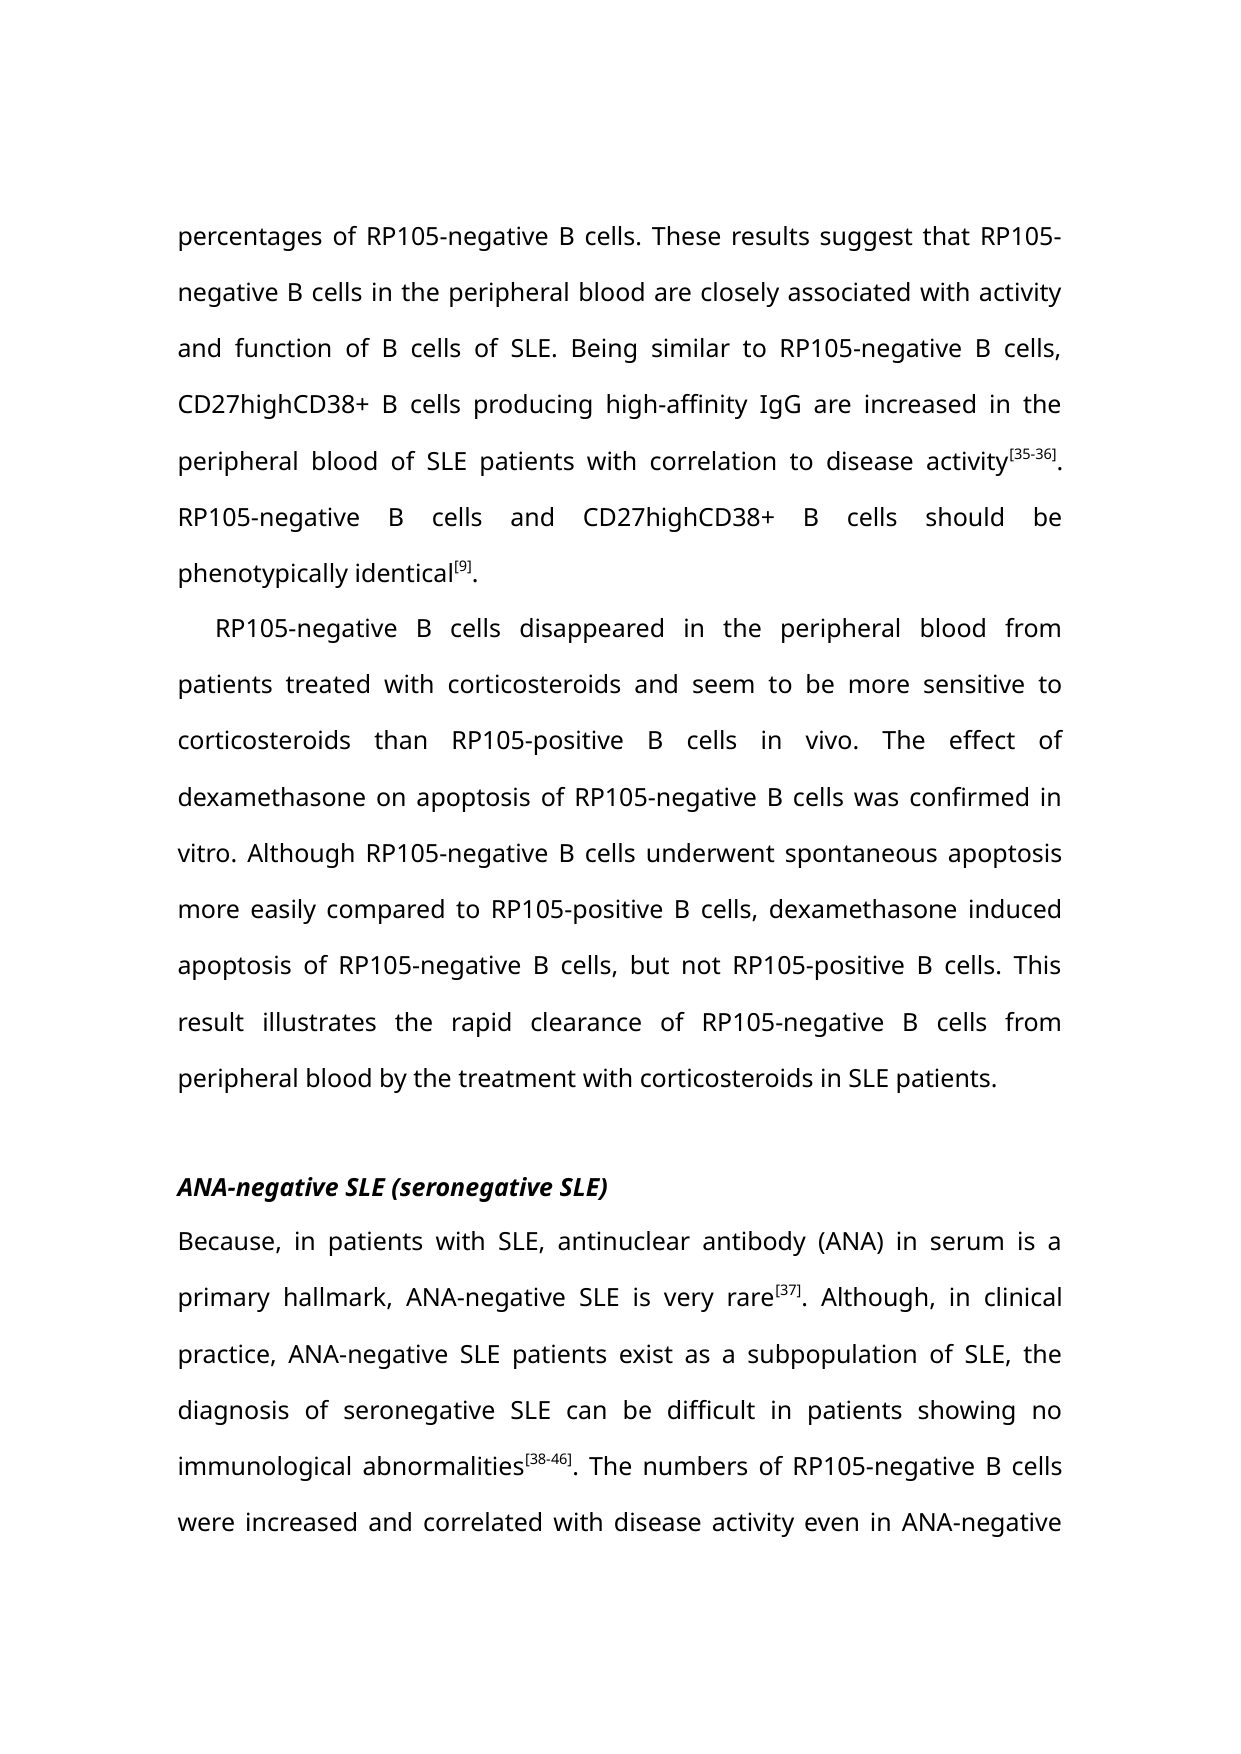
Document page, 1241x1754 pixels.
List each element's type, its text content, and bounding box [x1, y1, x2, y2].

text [177, 217, 1063, 592]
text RP105-negative B cells disappeared in the peripheral blood from patients treated with corticosteroids and seem to be more sensitive to corticosteroids than RP105-positive B cells in vivo. The effect of dexamethasone on apoptosis of RP105-negative B cells was confirmed in vitro. Although RP105-negative B cells underwent spontaneous apoptosis more easily compared to RP105-positive B cells, dexamethasone induced apoptosis of RP105-negative B cells, but not RP105-positive B cells. This result illustrates the rapid clearance of RP105-negative B cells from peripheral blood by the treatment with corticosteroids in SLE patients. [177, 609, 1063, 1096]
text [177, 1222, 1063, 1541]
text ANA-negative SLE (seronegative SLE) [177, 1168, 1063, 1205]
